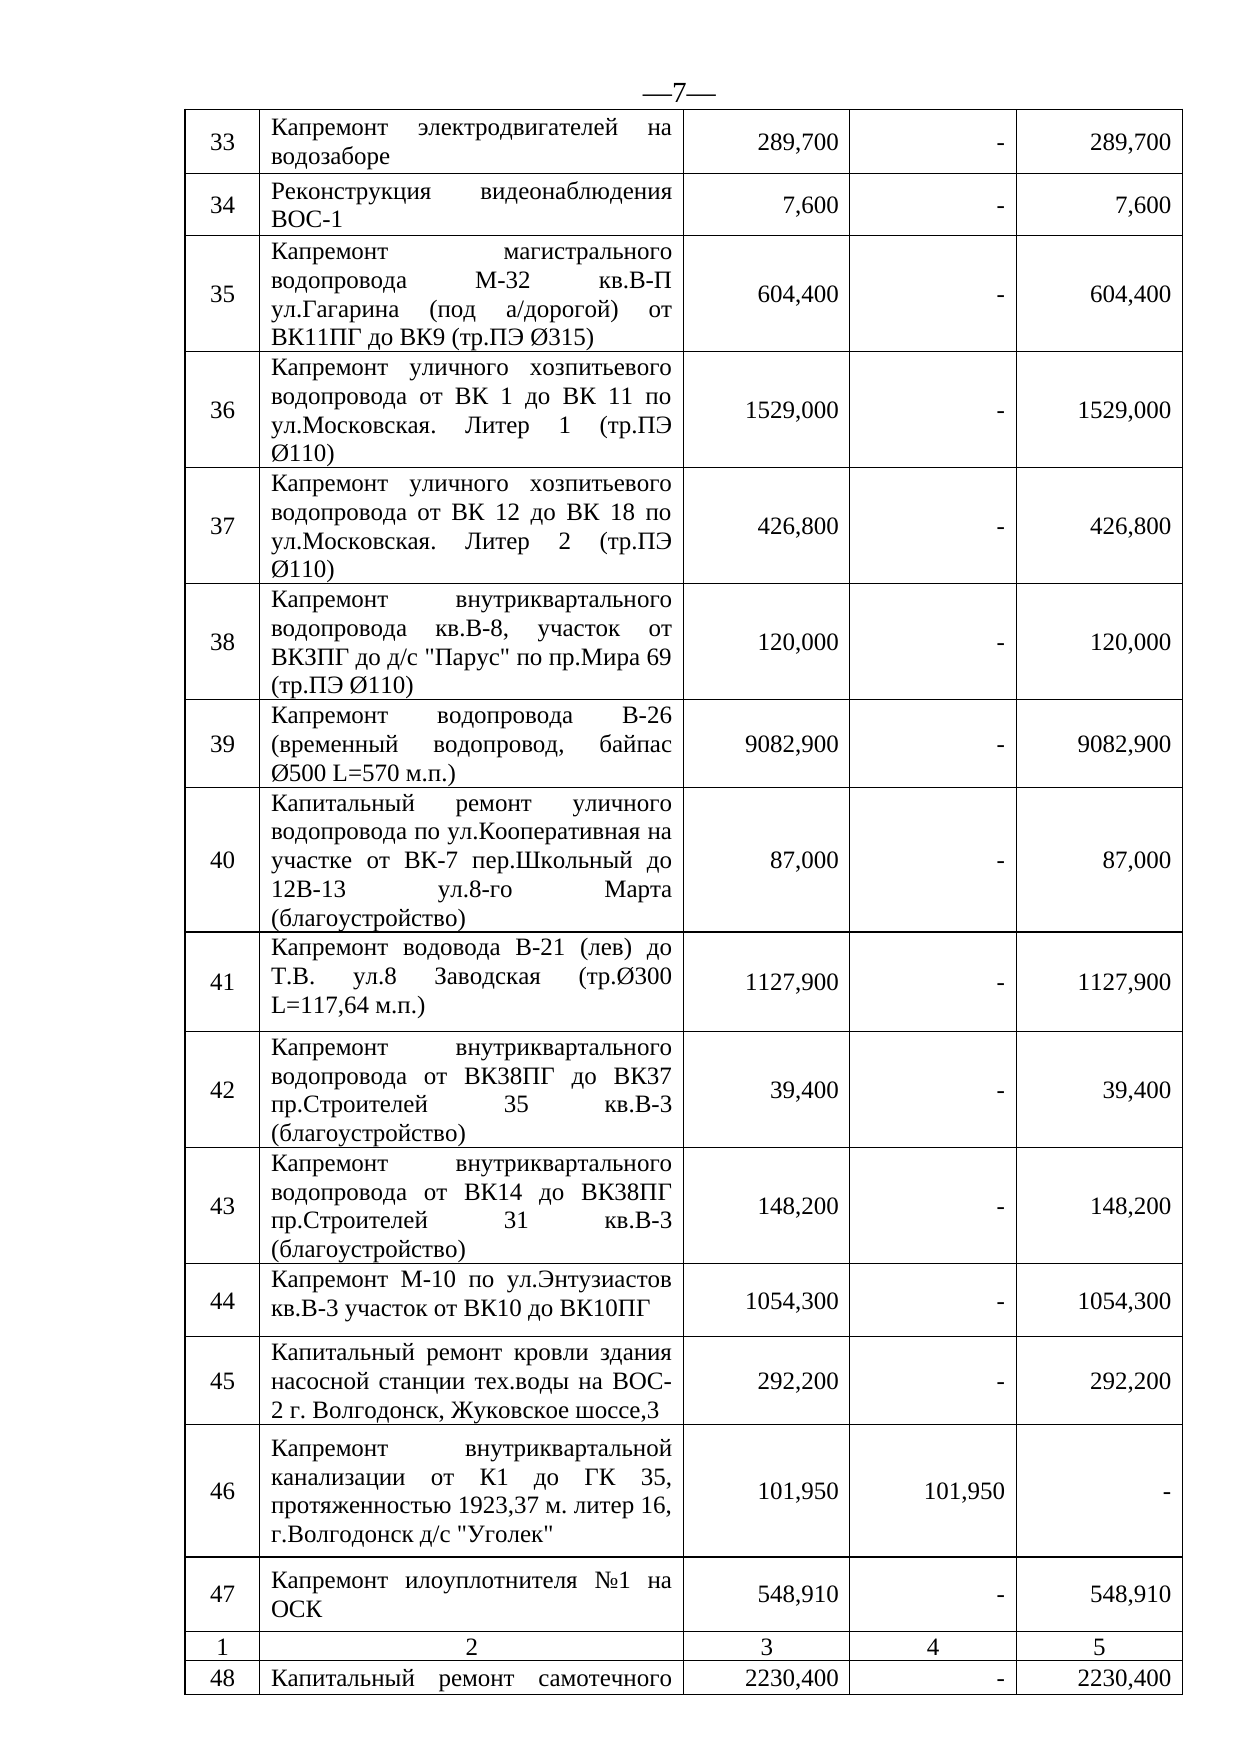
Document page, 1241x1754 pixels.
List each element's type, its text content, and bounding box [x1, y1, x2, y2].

table_cell 289,700 [1017, 110, 1182, 173]
table_cell 39,400 [684, 1032, 849, 1147]
table_cell 2230,400 [684, 1661, 849, 1694]
table_cell 44 [186, 1264, 259, 1336]
table_cell Капремонт М-10 по ул.Энтузиастов кв.В-3 участок от ВК10 до ВК10ПГ [260, 1264, 683, 1336]
table_cell 604,400 [1017, 236, 1182, 351]
table_cell - [850, 1337, 1016, 1423]
table_cell - [850, 933, 1016, 1031]
table_cell 120,000 [684, 584, 849, 699]
table_cell 35 [186, 236, 259, 351]
table_cell 43 [186, 1148, 259, 1263]
table_cell 2 [260, 1632, 683, 1660]
table_cell Капремонт уличного хозпитьевого водопровода от ВК 12 до ВК 18 по ул.Московская. Литер 2 (тр.ПЭ Ø110) [260, 468, 683, 583]
table_cell Капитальный ремонт уличного водопровода по ул.Кооперативная на участке от ВК-7 пер.Школьный до 12В-13 ул.8-го Марта (благоустройство) [260, 788, 683, 931]
table_cell 42 [186, 1032, 259, 1147]
table_cell 1529,000 [684, 352, 849, 467]
table_cell 604,400 [684, 236, 849, 351]
table_cell - [850, 584, 1016, 699]
table_cell 148,200 [684, 1148, 849, 1263]
table_cell 426,800 [684, 468, 849, 583]
table_cell - [850, 174, 1016, 235]
table_cell Капремонт внутриквартального водопровода от ВК38ПГ до ВК37 пр.Строителей 35 кв.В-3 (благоустройство) [260, 1032, 683, 1147]
table_cell 1054,300 [1017, 1264, 1182, 1336]
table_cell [260, 1661, 683, 1694]
table_cell 7,600 [684, 174, 849, 235]
table_cell - [850, 1661, 1016, 1694]
table_cell - [1017, 1425, 1182, 1556]
table_cell - [850, 1264, 1016, 1336]
table_cell 101,950 [684, 1425, 849, 1556]
table_cell - [850, 1148, 1016, 1263]
table_cell Капремонт внутриквартальной канализации от К1 до ГК 35, протяженностью 1923,37 м. литер 16, г.Волгодонск д/с "Уголек" [260, 1425, 683, 1556]
table_cell 48 [186, 1661, 259, 1694]
table_cell 46 [186, 1425, 259, 1556]
table_cell Капремонт внутриквартального водопровода кв.В-8, участок от ВКЗПГ до д/с "Парус" по пр.Мира 69 (тр.ПЭ Ø110) [260, 584, 683, 699]
table_cell - [850, 110, 1016, 173]
table_cell Капремонт водовода В-21 (лев) до Т.В. ул.8 Заводская (тр.Ø300 L=117,64 м.п.) [260, 933, 683, 1031]
table_cell 37 [186, 468, 259, 583]
table_cell 87,000 [684, 788, 849, 931]
table_cell - [850, 1032, 1016, 1147]
table_cell Капремонт внутриквартального водопровода от ВК14 до ВК38ПГ пр.Строителей 31 кв.В-3 (благоустройство) [260, 1148, 683, 1263]
table_cell 45 [186, 1337, 259, 1423]
table_cell 39,400 [1017, 1032, 1182, 1147]
table_cell 39 [186, 700, 259, 787]
table_cell 101,950 [850, 1425, 1016, 1556]
table_cell 2230,400 [1017, 1661, 1182, 1694]
table_cell 426,800 [1017, 468, 1182, 583]
table_cell 34 [186, 174, 259, 235]
table_cell 548,910 [684, 1558, 849, 1631]
table_cell 289,700 [684, 110, 849, 173]
table_cell 148,200 [1017, 1148, 1182, 1263]
table_cell 38 [186, 584, 259, 699]
table_cell - [850, 700, 1016, 787]
table_cell 40 [186, 788, 259, 931]
table_cell Капремонт магистрального водопровода М-32 кв.В-П ул.Гагарина (под а/дорогой) от ВК11ПГ до ВК9 (тр.ПЭ Ø315) [260, 236, 683, 351]
table_cell 120,000 [1017, 584, 1182, 699]
table_cell Капремонт электродвигателей на водозаборе [260, 110, 683, 173]
table_cell 548,910 [1017, 1558, 1182, 1631]
table_cell 1 [186, 1632, 259, 1660]
table_cell 3 [684, 1632, 849, 1660]
table_cell Капремонт уличного хозпитьевого водопровода от ВК 1 до ВК 11 по ул.Московская. Литер 1 (тр.ПЭ Ø110) [260, 352, 683, 467]
table_cell - [850, 468, 1016, 583]
table_cell 9082,900 [1017, 700, 1182, 787]
table_cell - [850, 236, 1016, 351]
table_cell 33 [186, 110, 259, 173]
table_cell 292,200 [1017, 1337, 1182, 1423]
table_cell 41 [186, 933, 259, 1031]
table_cell 4 [850, 1632, 1016, 1660]
table_cell Капремонт водопровода В-26 (временный водопровод, байпас Ø500 L=570 м.п.) [260, 700, 683, 787]
table_cell 5 [1017, 1632, 1182, 1660]
table_cell - [850, 352, 1016, 467]
table_cell 36 [186, 352, 259, 467]
table_cell - [850, 788, 1016, 931]
table_cell 87,000 [1017, 788, 1182, 931]
table_cell Капитальный ремонт кровли здания насосной станции тех.воды на ВОС-2 г. Волгодонск, Жуковское шоссе,3 [260, 1337, 683, 1423]
table_cell 47 [186, 1558, 259, 1631]
table_cell 292,200 [684, 1337, 849, 1423]
table_cell 1127,900 [684, 933, 849, 1031]
table_cell 9082,900 [684, 700, 849, 787]
table_cell Реконструкция видеонаблюдения ВОС-1 [260, 174, 683, 235]
table_cell 1054,300 [684, 1264, 849, 1336]
table_cell 7,600 [1017, 174, 1182, 235]
table_cell - [850, 1558, 1016, 1631]
table_cell 1127,900 [1017, 933, 1182, 1031]
table_cell 1529,000 [1017, 352, 1182, 467]
table_cell Капремонт илоуплотнителя №1 на ОСК [260, 1558, 683, 1631]
